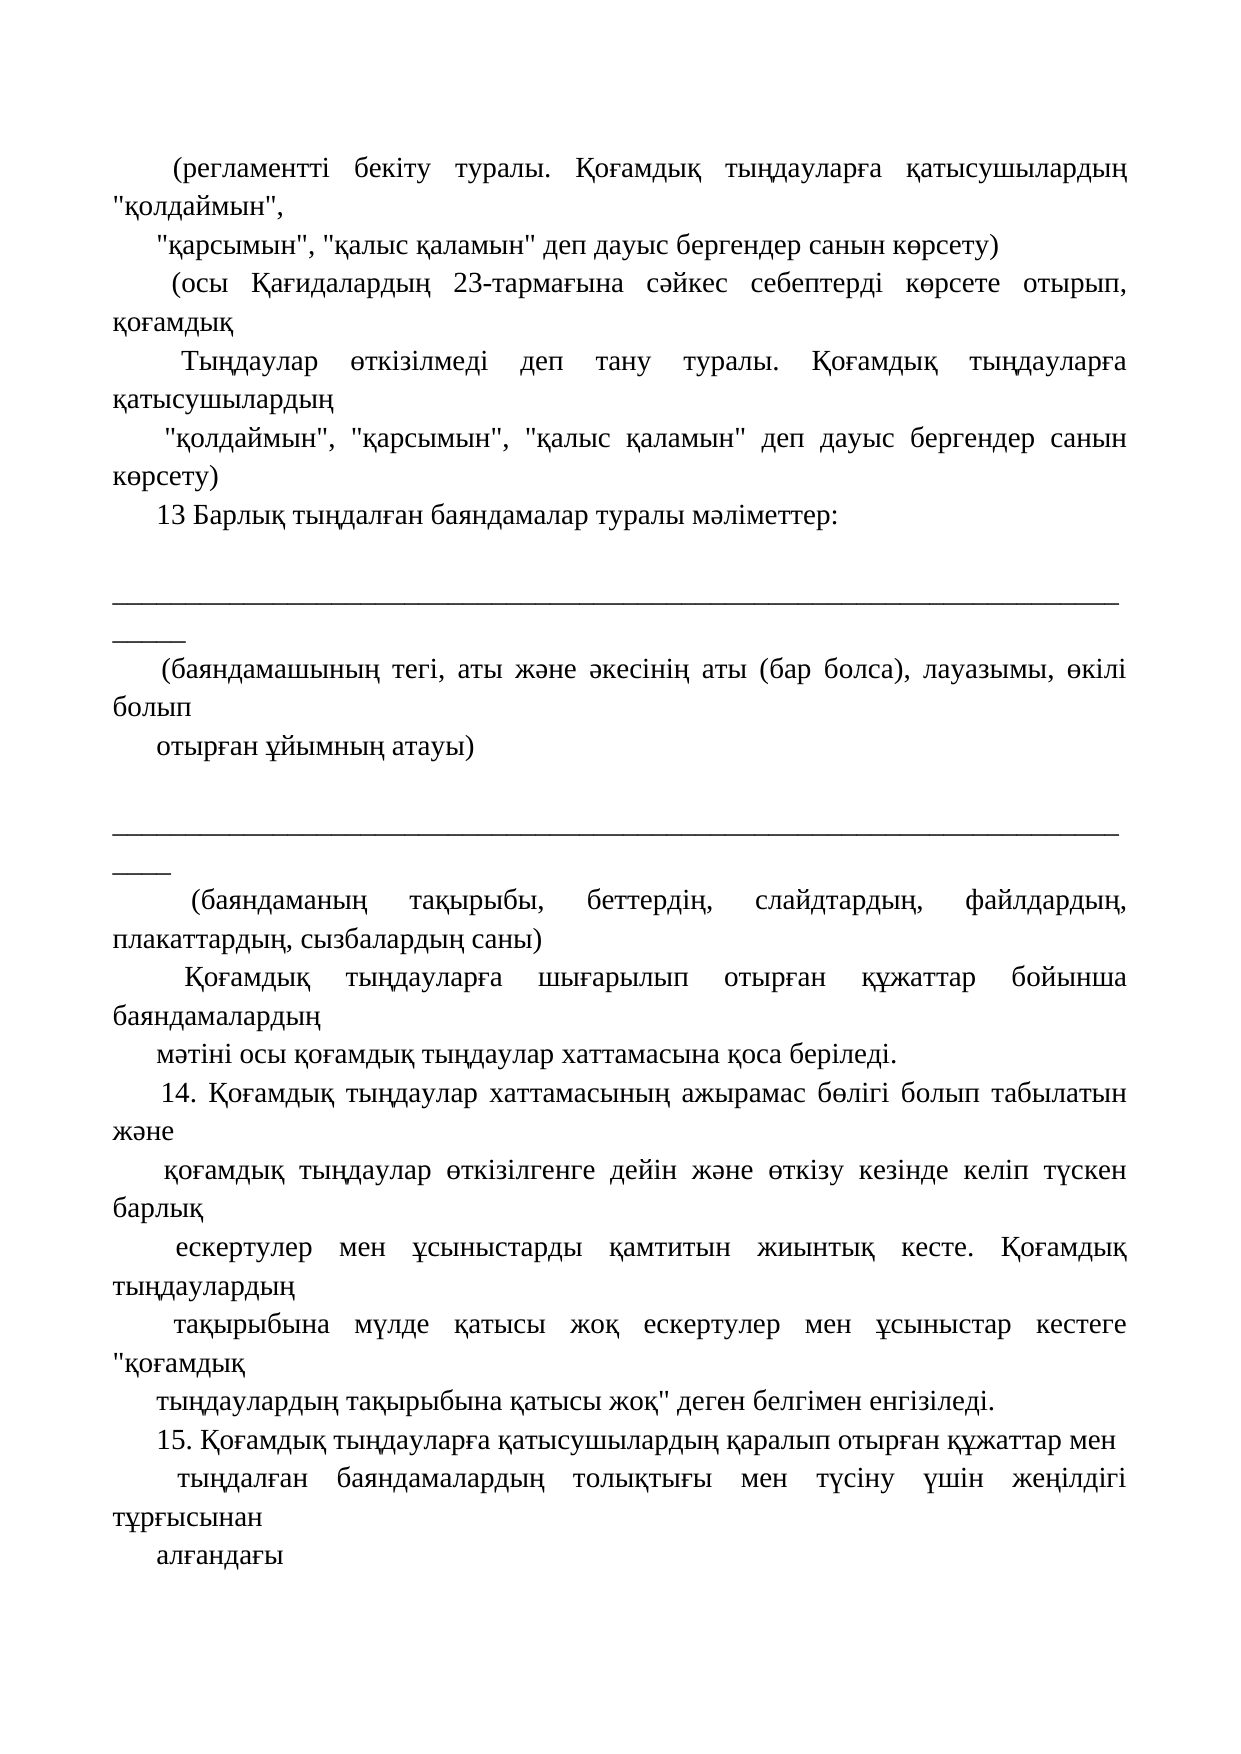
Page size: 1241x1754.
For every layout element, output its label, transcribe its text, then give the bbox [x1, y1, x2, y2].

text ескертулер мен ұсыныстарды қамтитын жиынтық кесте. Қоғамдық тыңдаулардың [112, 1229, 1128, 1301]
text тыңдалған баяндамалардың толықтығы мен түсіну үшін жеңілдігі тұрғысынан [112, 1460, 1128, 1532]
text 15. Қоғамдық тыңдауларға қатысушылардың қаралып отырған құжаттар мен [112, 1422, 1128, 1455]
text (баяндамашының тегі, аты және әкесінің аты (бар болса), лауазымы, өкілі болып [112, 651, 1128, 723]
text (осы Қағидалардың 23-тармағына сәйкес себептерді көрсете отырып, қоғамдық [112, 266, 1128, 338]
text (регламентті бекіту туралы. Қоғамдық тыңдауларға қатысушылардың "қолдаймын", [112, 150, 1128, 222]
text алғандағы [112, 1537, 1128, 1571]
text Тыңдаулар өткізілмеді деп тану туралы. Қоғамдық тыңдауларға қатысушылардың [112, 343, 1128, 415]
text "қолдаймын", "қарсымын", "қалыс қаламын" деп дауыс бергендер санын көрсету) [112, 420, 1128, 492]
text қоғамдық тыңдаулар өткізілгенге дейін және өткізу кезінде келіп түскен барлық [112, 1152, 1128, 1224]
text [112, 227, 1128, 261]
text 13 Барлық тыңдалған баяндамалар туралы мәліметтер: [112, 497, 1128, 530]
text _________________________________________________________________________ [112, 767, 1128, 877]
text тыңдаулардың тақырыбына қатысы жоқ" деген белгімен енгізіледі. [112, 1383, 1128, 1417]
text Қоғамдық тыңдауларға шығарылып отырған құжаттар бойынша баяндамалардың [112, 959, 1128, 1031]
text тақырыбына мүлде қатысы жоқ ескертулер мен ұсыныстар кестеге "қоғамдық [112, 1306, 1128, 1378]
text (баяндаманың тақырыбы, беттердің, слайдтардың, файлдардың, плакаттардың, сызбалардың саны) [112, 882, 1128, 954]
text 14. Қоғамдық тыңдаулар хаттамасының ажырамас бөлігі болып табылатын және [112, 1075, 1128, 1147]
text отырған ұйымның атауы) [112, 728, 1128, 762]
text __________________________________________________________________________ [112, 535, 1128, 646]
text мәтіні осы қоғамдық тыңдаулар хаттамасына қоса беріледі. [112, 1036, 1128, 1070]
